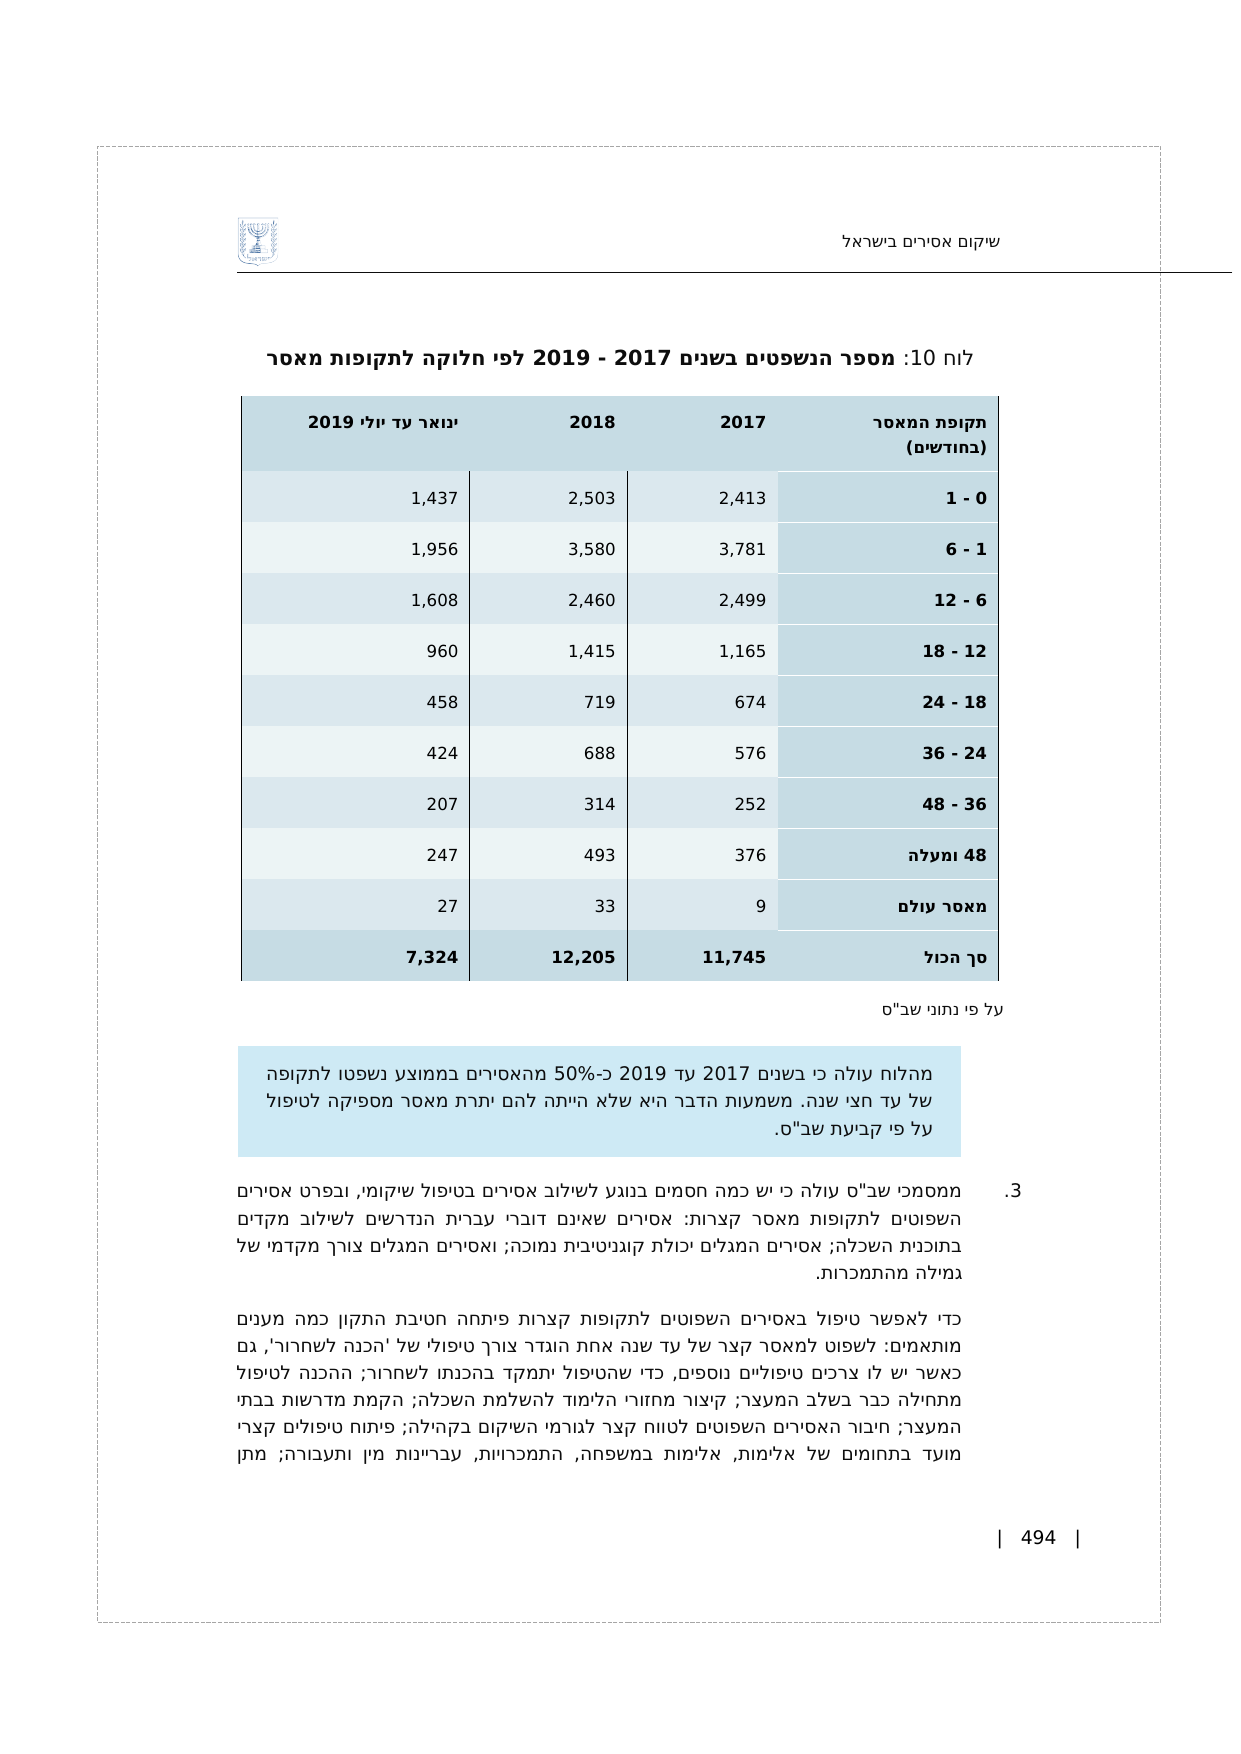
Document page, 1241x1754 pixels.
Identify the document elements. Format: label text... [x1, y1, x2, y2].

table_cell 458 [242, 675, 469, 726]
table_cell 36 - 48 [778, 778, 998, 828]
table_header ינואר עד יולי 2019 [242, 396, 470, 471]
text ממסמכי שב"ס עולה כי יש כמה חסמים בנוגע לשילוב אסירים בטיפול שיקומי, ובפרט אסירים השפוטים לתקופות מאסר קצרות: אסירים שאינם דוברי עברית הנדרשים לשילוב מקדים בתוכנית השכלה; אסירים המגלים יכולת קוגניטיבית נמוכה; ואסירים המגלים צורך מקדמי של גמילה מהתמכרות. [236, 1176, 1004, 1284]
table_cell 376 [628, 828, 778, 879]
table_header תקופת המאסר (בחודשים) [778, 396, 998, 471]
table_cell 719 [470, 675, 627, 726]
table_cell מאסר עולם [778, 880, 998, 930]
table_cell סך הכול [778, 931, 998, 981]
table_cell 33 [470, 879, 627, 930]
table_cell 1,956 [242, 522, 469, 573]
table_cell 18 - 24 [778, 676, 998, 726]
table_cell 424 [242, 726, 469, 777]
table_cell 960 [242, 624, 469, 675]
table_cell 1,165 [628, 624, 778, 675]
table_cell 493 [470, 828, 627, 879]
table_cell 252 [628, 777, 778, 828]
table_cell 247 [242, 828, 469, 879]
table_cell 0 - 1 [778, 472, 998, 522]
table_cell 3,580 [470, 522, 627, 573]
table_cell 9 [628, 879, 778, 930]
table_cell 1,608 [242, 573, 469, 624]
table_cell 1 - 6 [778, 523, 998, 573]
table_cell 2,503 [470, 471, 627, 522]
table_cell 24 - 36 [778, 727, 998, 777]
table_cell 12 - 18 [778, 625, 998, 675]
table_cell 27 [242, 879, 469, 930]
table_cell 1,437 [242, 471, 469, 522]
table_cell 3,781 [628, 522, 778, 573]
table_cell 576 [628, 726, 778, 777]
text לוח 10: מספר הנשפטים בשנים 2017 - 2019 לפי חלוקה לתקופות מאסר [236, 344, 1004, 371]
table_cell 314 [470, 777, 627, 828]
table_cell 7,324 [242, 930, 469, 981]
table_cell 6 - 12 [778, 574, 998, 624]
table_cell 12,205 [470, 930, 627, 981]
text מהלוח עולה כי בשנים 2017 עד 2019 כ-50% מהאסירים בממוצע נשפטו לתקופה של עד חצי שנה. משמעות הדבר היא שלא הייתה להם יתרת מאסר מספיקה לטיפול על פי קביעת שב"ס. [243, 1051, 956, 1153]
table_cell 2,413 [628, 471, 778, 522]
table_header 2018 [470, 396, 627, 471]
text על פי נתוני שב"ס [236, 994, 1004, 1021]
table_cell 674 [628, 675, 778, 726]
table_cell 688 [470, 726, 627, 777]
table_cell 1,415 [470, 624, 627, 675]
table_cell 11,745 [628, 930, 778, 981]
table_cell 48 ומעלה [778, 829, 998, 879]
table_cell 2,499 [628, 573, 778, 624]
table_header 2017 [627, 396, 778, 471]
table_cell 207 [242, 777, 469, 828]
table_cell 2,460 [470, 573, 627, 624]
